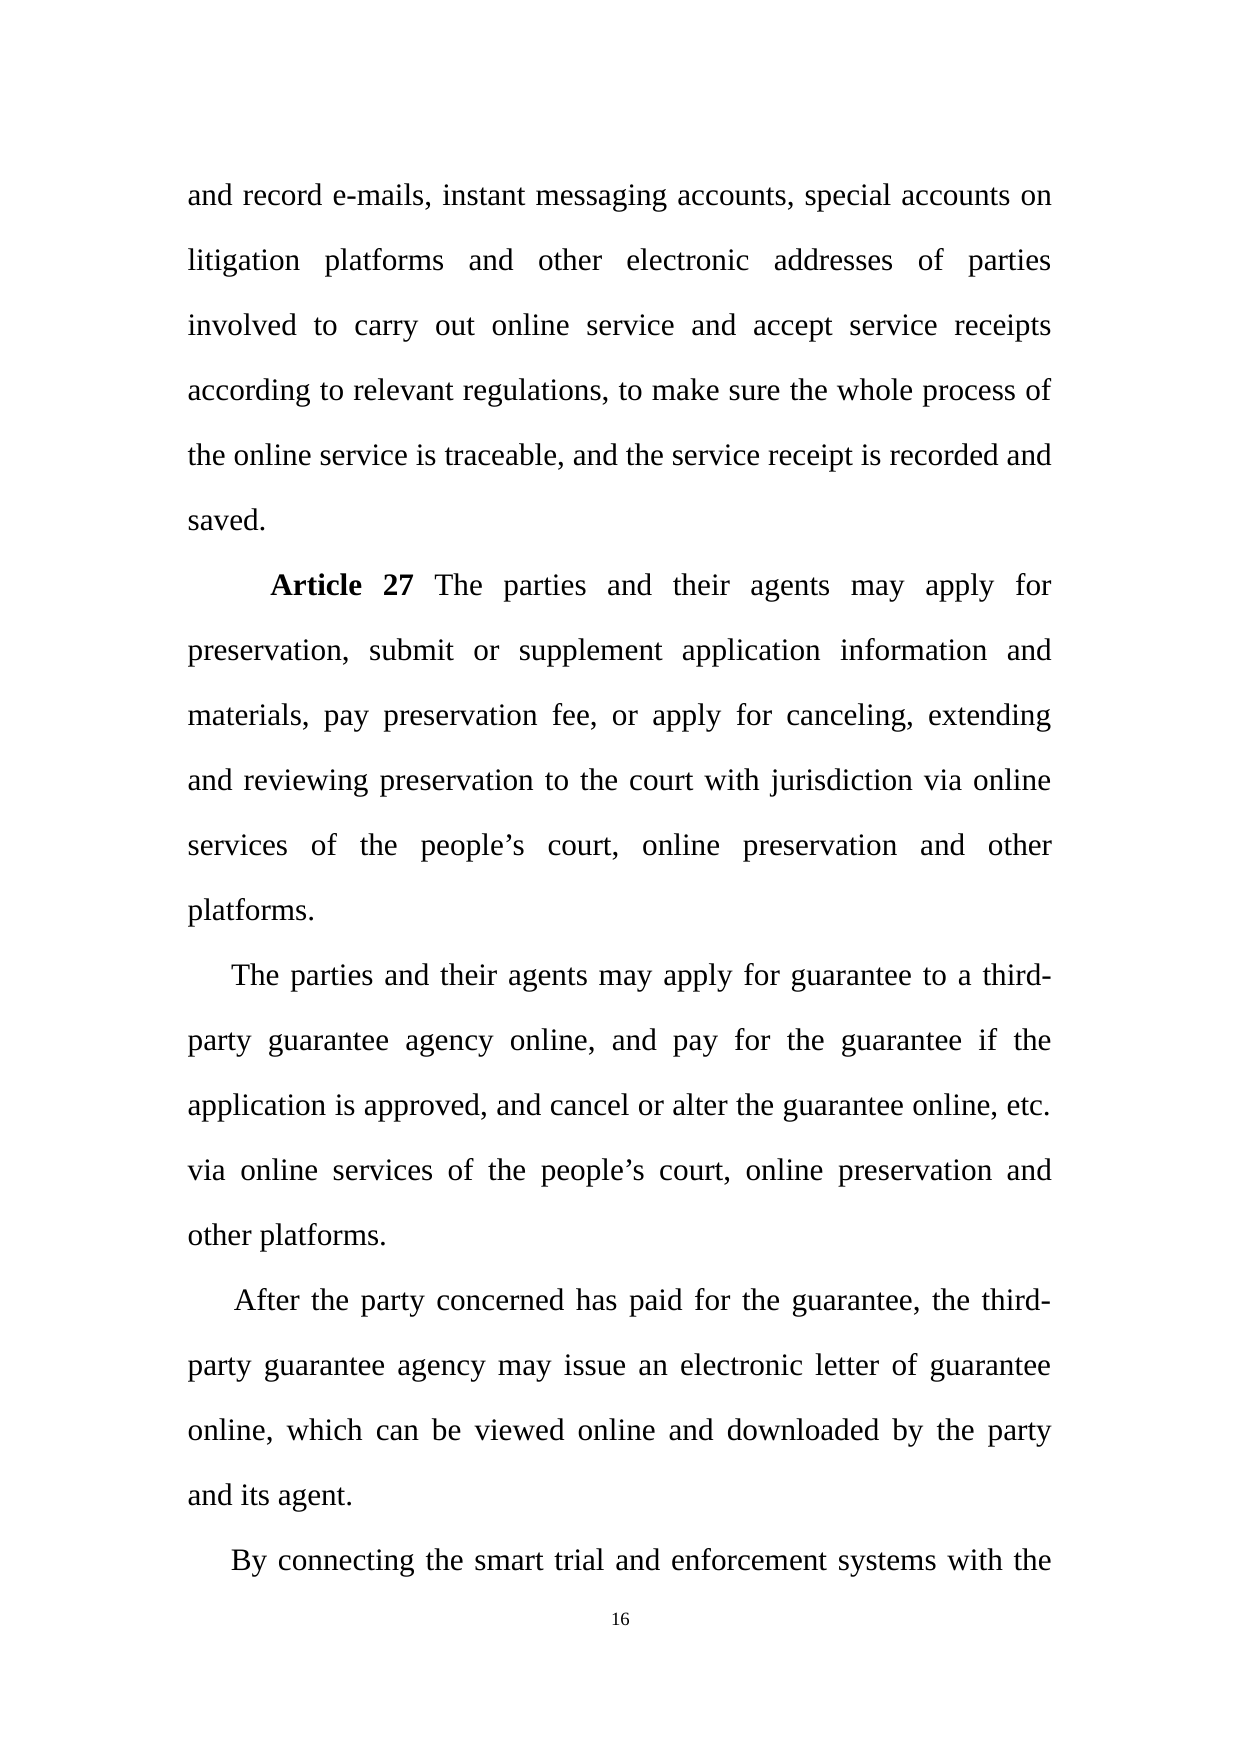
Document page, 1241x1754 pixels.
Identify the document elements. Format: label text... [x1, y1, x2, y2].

text Article 27 The parties and their agents may apply for preservation, submit or supplement application information and materials, pay preservation fee, or apply for canceling, extending and reviewing preservation to the court with jurisdiction via online services of the people’s court, online preservation and other platforms. [187, 552, 1053, 942]
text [187, 1527, 1053, 1592]
text After the party concerned has paid for the guarantee, the third-party guarantee agency may issue an electronic letter of guarantee online, which can be viewed online and downloaded by the party and its agent. [187, 1267, 1053, 1527]
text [187, 162, 1053, 552]
text The parties and their agents may apply for guarantee to a third-party guarantee agency online, and pay for the guarantee if the application is approved, and cancel or alter the guarantee online, etc. via online services of the people’s court, online preservation and other platforms. [187, 942, 1053, 1267]
